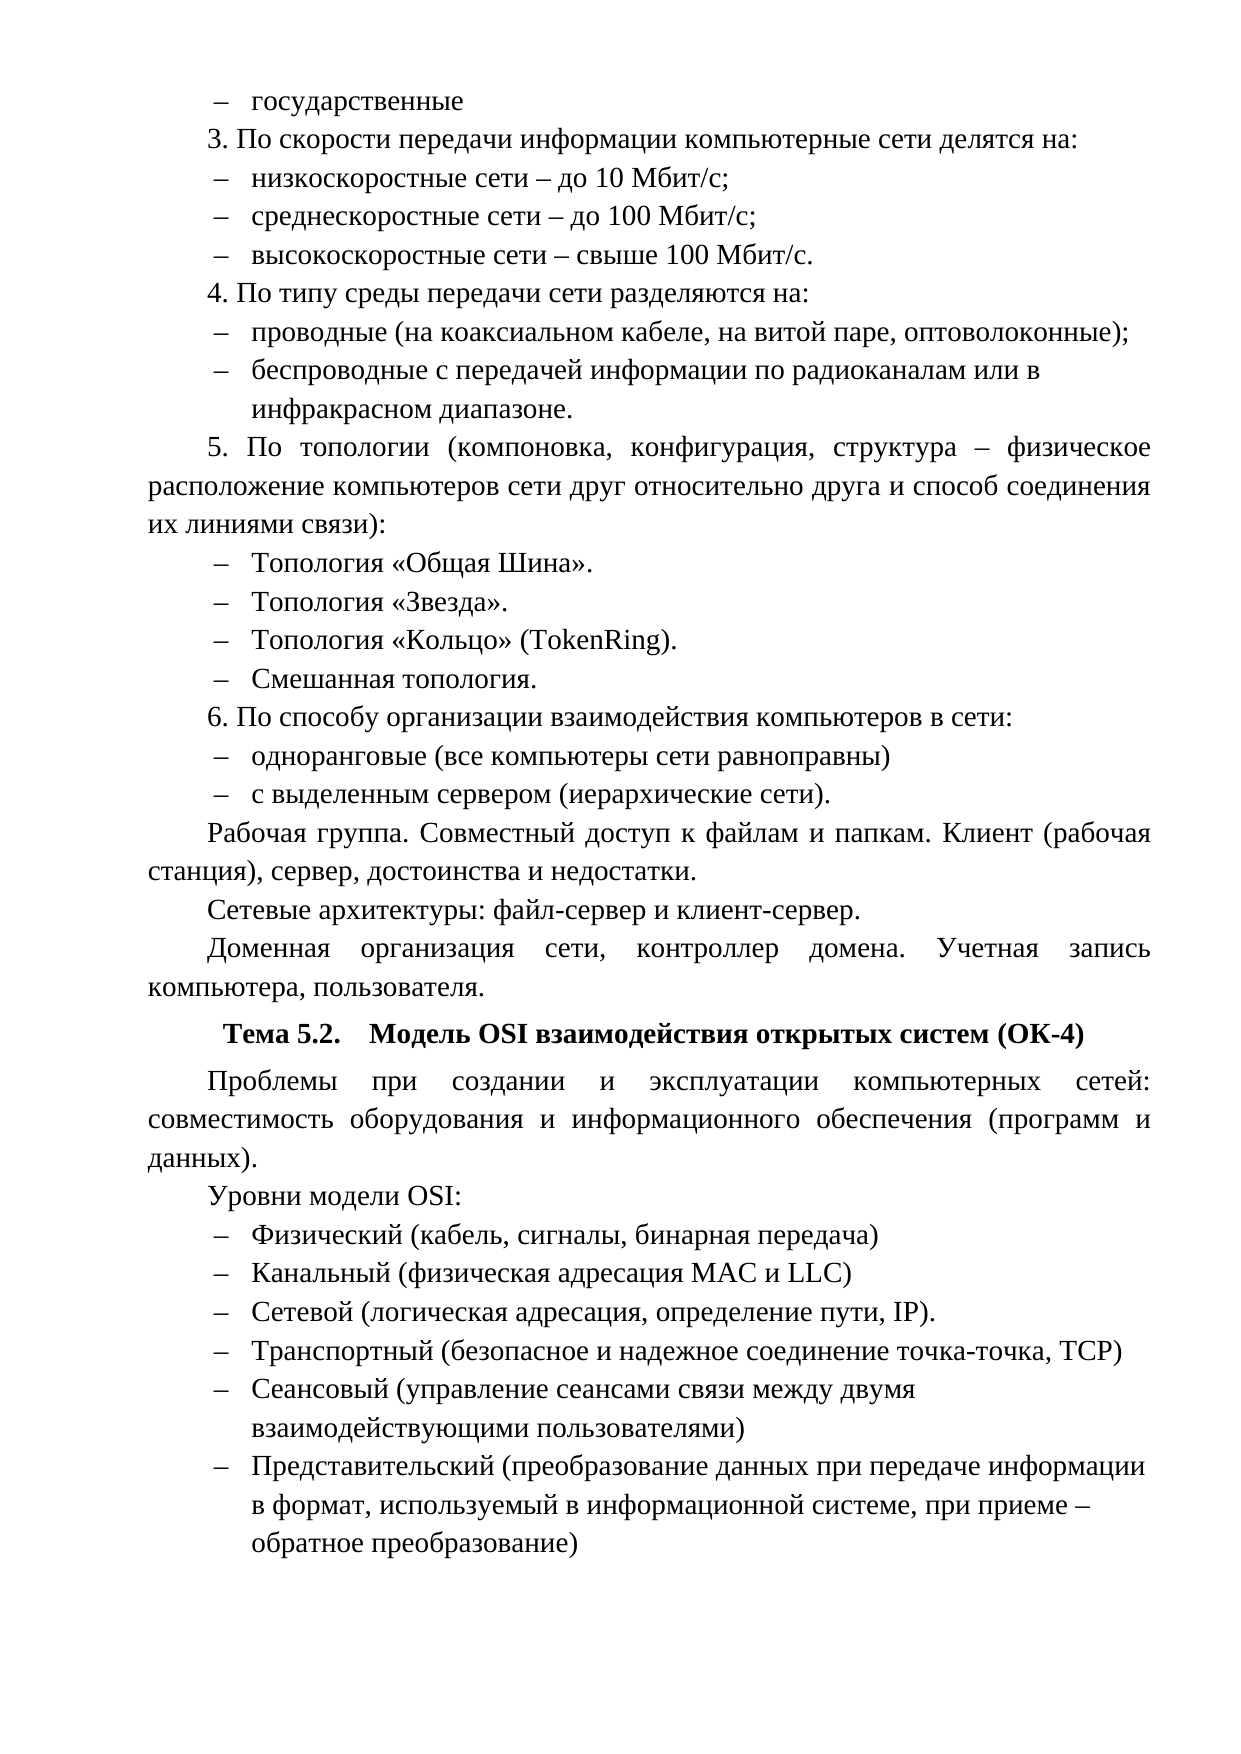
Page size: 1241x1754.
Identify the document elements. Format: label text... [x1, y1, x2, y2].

text Проблемы при создании и эксплуатации компьютерных сетей: совместимость оборудования и информационного обеспечения (программ и данных). [148, 1063, 1152, 1173]
text беспроводные с передачей информации по радиоканалам или в инфракрасном диапазоне. [214, 352, 1152, 424]
text высокоскоростные сети – свыше 100 Мбит/с. [214, 237, 1152, 270]
text Физический (кабель, сигналы, бинарная передача) [214, 1217, 1152, 1251]
text Топология «Кольцо» (TokenRing). [214, 622, 1152, 656]
text Топология «Общая Шина». [214, 545, 1152, 579]
text 4. По типу среды передачи сети разделяются на: [148, 275, 1152, 309]
text Топология «Звезда». [214, 584, 1152, 617]
text государственные [214, 83, 1152, 116]
text Уровни модели OSI: [148, 1178, 1152, 1212]
text низкоскоростные сети – до 10 Мбит/с; [214, 160, 1152, 193]
text Модель OSI взаимодействия открытых систем (ОК-4) [223, 1016, 1152, 1049]
text Сетевой (логическая адресация, определение пути, IP). [214, 1294, 1152, 1328]
text Сеансовый (управление сеансами связи между двумя взаимодействующими пользователями) [214, 1371, 1152, 1443]
text Транспортный (безопасное и надежное соединение точка-точка, TCP) [214, 1333, 1152, 1366]
text Канальный (физическая адресация MAC и LLC) [214, 1256, 1152, 1289]
text с выделенным сервером (иерархические сети). [214, 776, 1152, 810]
text 6. По способу организации взаимодействия компьютеров в сети: [148, 699, 1152, 733]
text среднескоростные сети – до 100 Мбит/с; [214, 198, 1152, 232]
text Смешанная топология. [214, 661, 1152, 694]
text Доменная организация сети, контроллер домена. Учетная запись компьютера, пользователя. [148, 931, 1152, 1003]
text Представительский (преобразование данных при передаче информации в формат, используемый в информационной системе, при приеме – обратное преобразование) [214, 1448, 1152, 1559]
text проводные (на коаксиальном кабеле, на витой паре, оптоволоконные); [214, 314, 1152, 347]
text Рабочая группа. Совместный доступ к файлам и папкам. Клиент (рабочая станция), сервер, достоинства и недостатки. [148, 815, 1152, 887]
text 5. По топологии (компоновка, конфигурация, структура – физическое расположение компьютеров сети друг относительно друга и способ соединения их линиями связи): [148, 429, 1152, 540]
text одноранговые (все компьютеры сети равноправны) [214, 738, 1152, 771]
text 3. По скорости передачи информации компьютерные сети делятся на: [148, 121, 1152, 155]
text Сетевые архитектуры: файл-сервер и клиент-сервер. [148, 892, 1152, 926]
